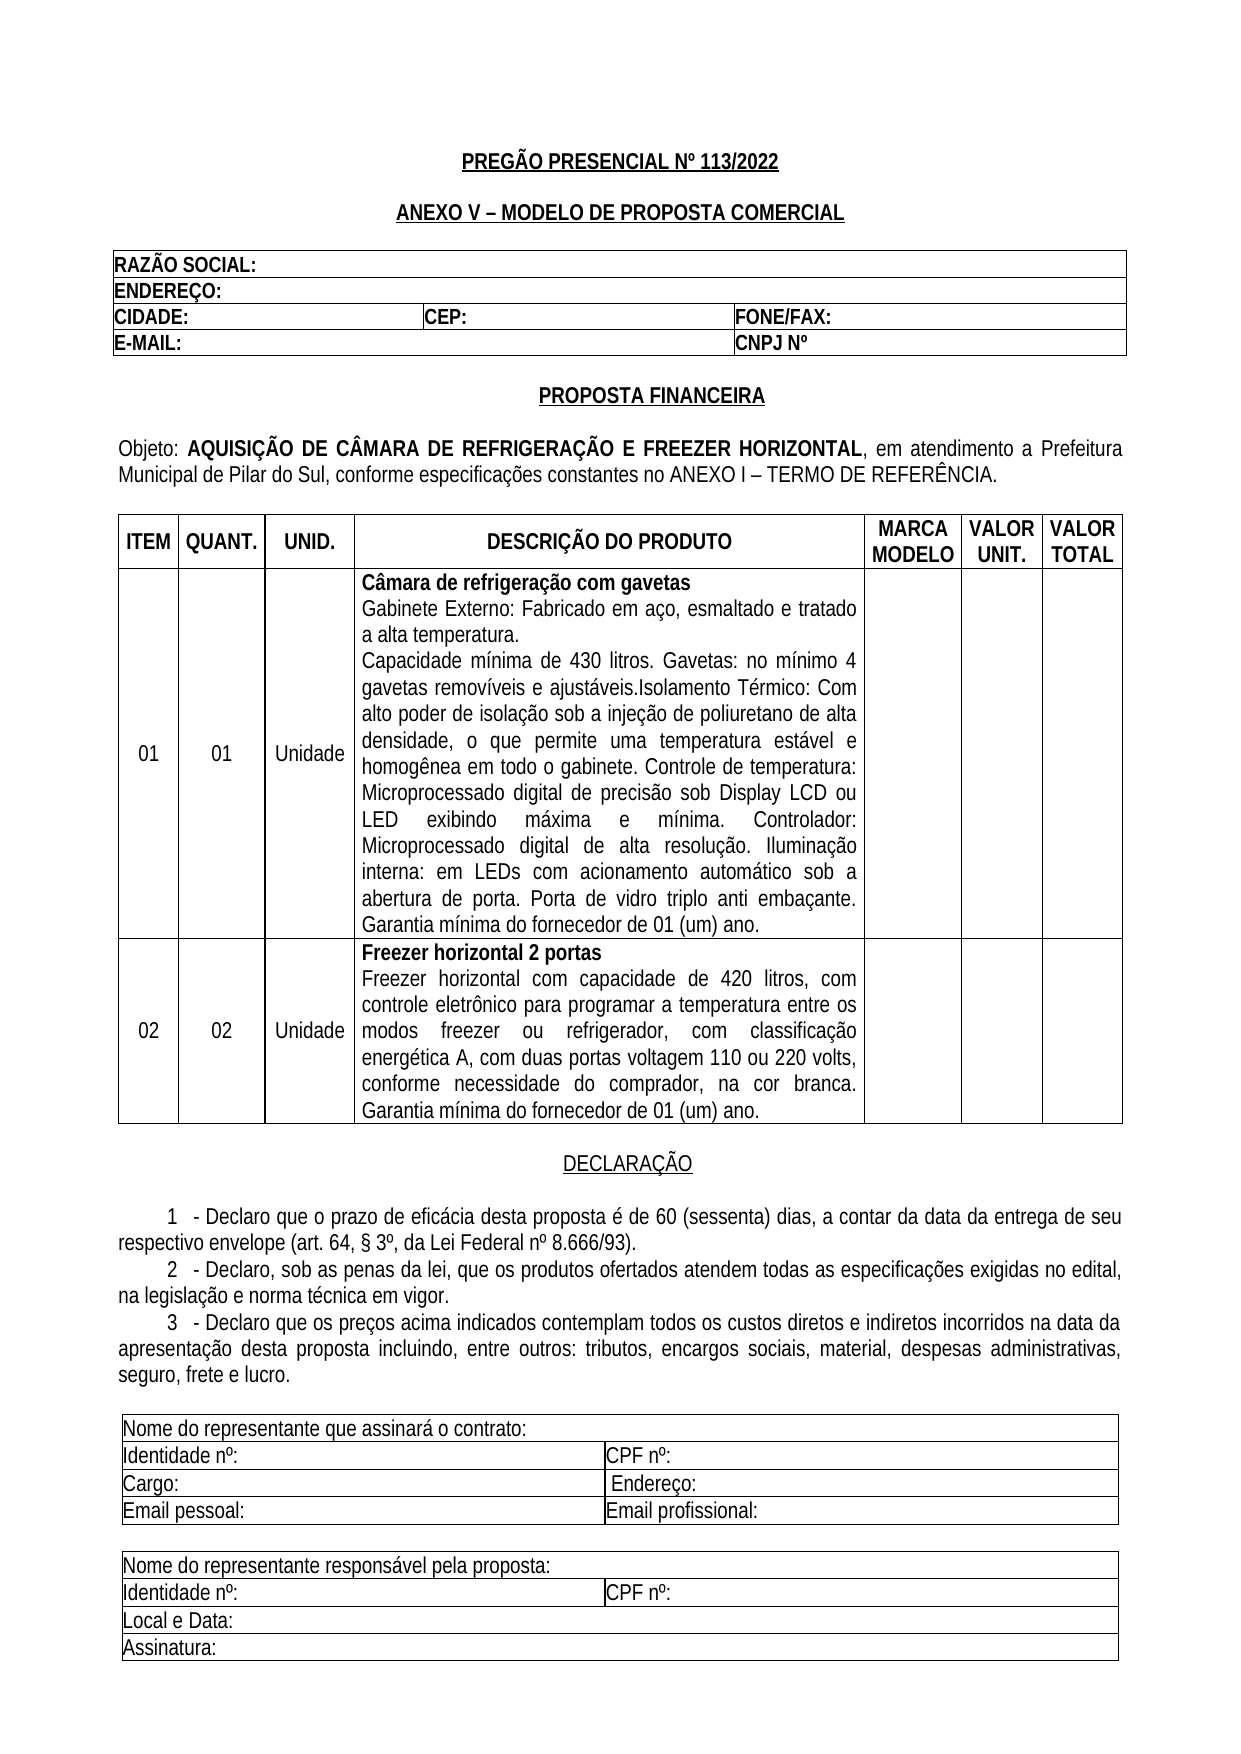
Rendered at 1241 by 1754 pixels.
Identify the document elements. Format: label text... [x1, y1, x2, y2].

table_cell 02 [179, 939, 264, 1123]
table_cell FONE/FAX: [735, 304, 1126, 329]
table_cell 01 [119, 569, 178, 937]
table_cell Identidade nº: [123, 1442, 604, 1469]
text ANEXO V – MODELO DE PROPOSTA COMERCIAL [118, 199, 1122, 225]
table_cell Unidade [266, 569, 354, 937]
table_header VALOR TOTAL [1043, 515, 1122, 567]
table_cell CIDADE: [114, 304, 423, 329]
table_header QUANT. [179, 515, 264, 567]
text PREGÃO PRESENCIAL Nº 113/2022 [118, 148, 1122, 174]
table_cell Email profissional: [606, 1497, 1118, 1523]
table_cell [1043, 939, 1122, 1123]
table_cell Câmara de refrigeração com gavetas Gabinete Externo: Fabricado em aço, esmaltado e tratado a alta temperatura. Capacidade mínima de 430 litros. Gavetas: no mínimo 4 gavetas removíveis e ajustáveis.Isolamento Térmico: Com alto poder de isolação sob a injeção de poliuretano de alta densidade, o que permite uma temperatura estável e homogênea em todo o gabinete. Controle de temperatura: Microprocessado digital de precisão sob Display LCD ou LED exibindo máxima e mínima. Controlador: Microprocessado digital de alta resolução. Iluminação interna: em LEDs com acionamento automático sob a abertura de porta. Porta de vidro triplo anti embaçante. Garantia mínima do fornecedor de 01 (um) ano. [355, 569, 864, 937]
text Objeto: AQUISIÇÃO DE CÂMARA DE REFRIGERAÇÃO E FREEZER HORIZONTAL, em atendimento a Prefeitura Municipal de Pilar do Sul, conforme especificações constantes no ANEXO I – TERMO DE REFERÊNCIA. [118, 434, 1122, 487]
table_header Nome do representante responsável pela proposta: [123, 1552, 1118, 1578]
text PROPOSTA FINANCEIRA [182, 382, 1122, 408]
table_header ITEM [119, 515, 178, 567]
table_header UNID. [266, 515, 354, 567]
table_cell Email pessoal: [123, 1497, 604, 1523]
table_header MARCA MODELO [865, 515, 961, 567]
list - Declaro que o prazo de eficácia desta proposta é de 60 (sessenta) dias, a contar da data da entrega de seu respectivo envelope (art. 64, § 3º, da Lei Federal nº 8.666/93). [118, 1203, 1122, 1256]
table_cell [1043, 569, 1122, 937]
table_cell [962, 939, 1042, 1123]
table_cell [865, 939, 961, 1123]
table_cell Assinatura: [123, 1634, 1118, 1660]
table_cell Freezer horizontal 2 portas Freezer horizontal com capacidade de 420 litros, com controle eletrônico para programar a temperatura entre os modos freezer ou refrigerador, com classificação energética A, com duas portas voltagem 110 ou 220 volts, conforme necessidade do comprador, na cor branca. Garantia mínima do fornecedor de 01 (um) ano. [355, 939, 864, 1123]
table_cell [865, 569, 961, 937]
list - Declaro que os preços acima indicados contemplam todos os custos diretos e indiretos incorridos na data da apresentação desta proposta incluindo, entre outros: tributos, encargos sociais, material, despesas administrativas, seguro, frete e lucro. [118, 1308, 1122, 1387]
table_cell CNPJ Nº [735, 330, 1126, 355]
table_cell CEP: [424, 304, 734, 329]
table_cell Local e Data: [123, 1607, 1118, 1633]
table_cell [962, 569, 1042, 937]
table_cell Cargo: [123, 1470, 604, 1496]
table_header VALOR UNIT. [962, 515, 1042, 567]
table_header DESCRIÇÃO DO PRODUTO [355, 515, 864, 567]
table_cell ENDEREÇO: [114, 278, 1126, 303]
table_cell CPF nº: [606, 1442, 1118, 1469]
table_header RAZÃO SOCIAL: [114, 251, 1126, 277]
text DECLARAÇÃO [133, 1150, 1122, 1177]
list - Declaro, sob as penas da lei, que os produtos ofertados atendem todas as especificações exigidas no edital, na legislação e norma técnica em vigor. [118, 1256, 1122, 1308]
table_cell Identidade nº: [123, 1579, 604, 1606]
table_cell Unidade [266, 939, 354, 1123]
table_cell 01 [179, 569, 264, 937]
table_cell 02 [119, 939, 178, 1123]
table_cell E-MAIL: [114, 330, 734, 355]
table_cell CPF nº: [606, 1579, 1118, 1606]
table_header Nome do representante que assinará o contrato: [123, 1415, 1118, 1441]
table_cell Endereço: [606, 1470, 1118, 1496]
